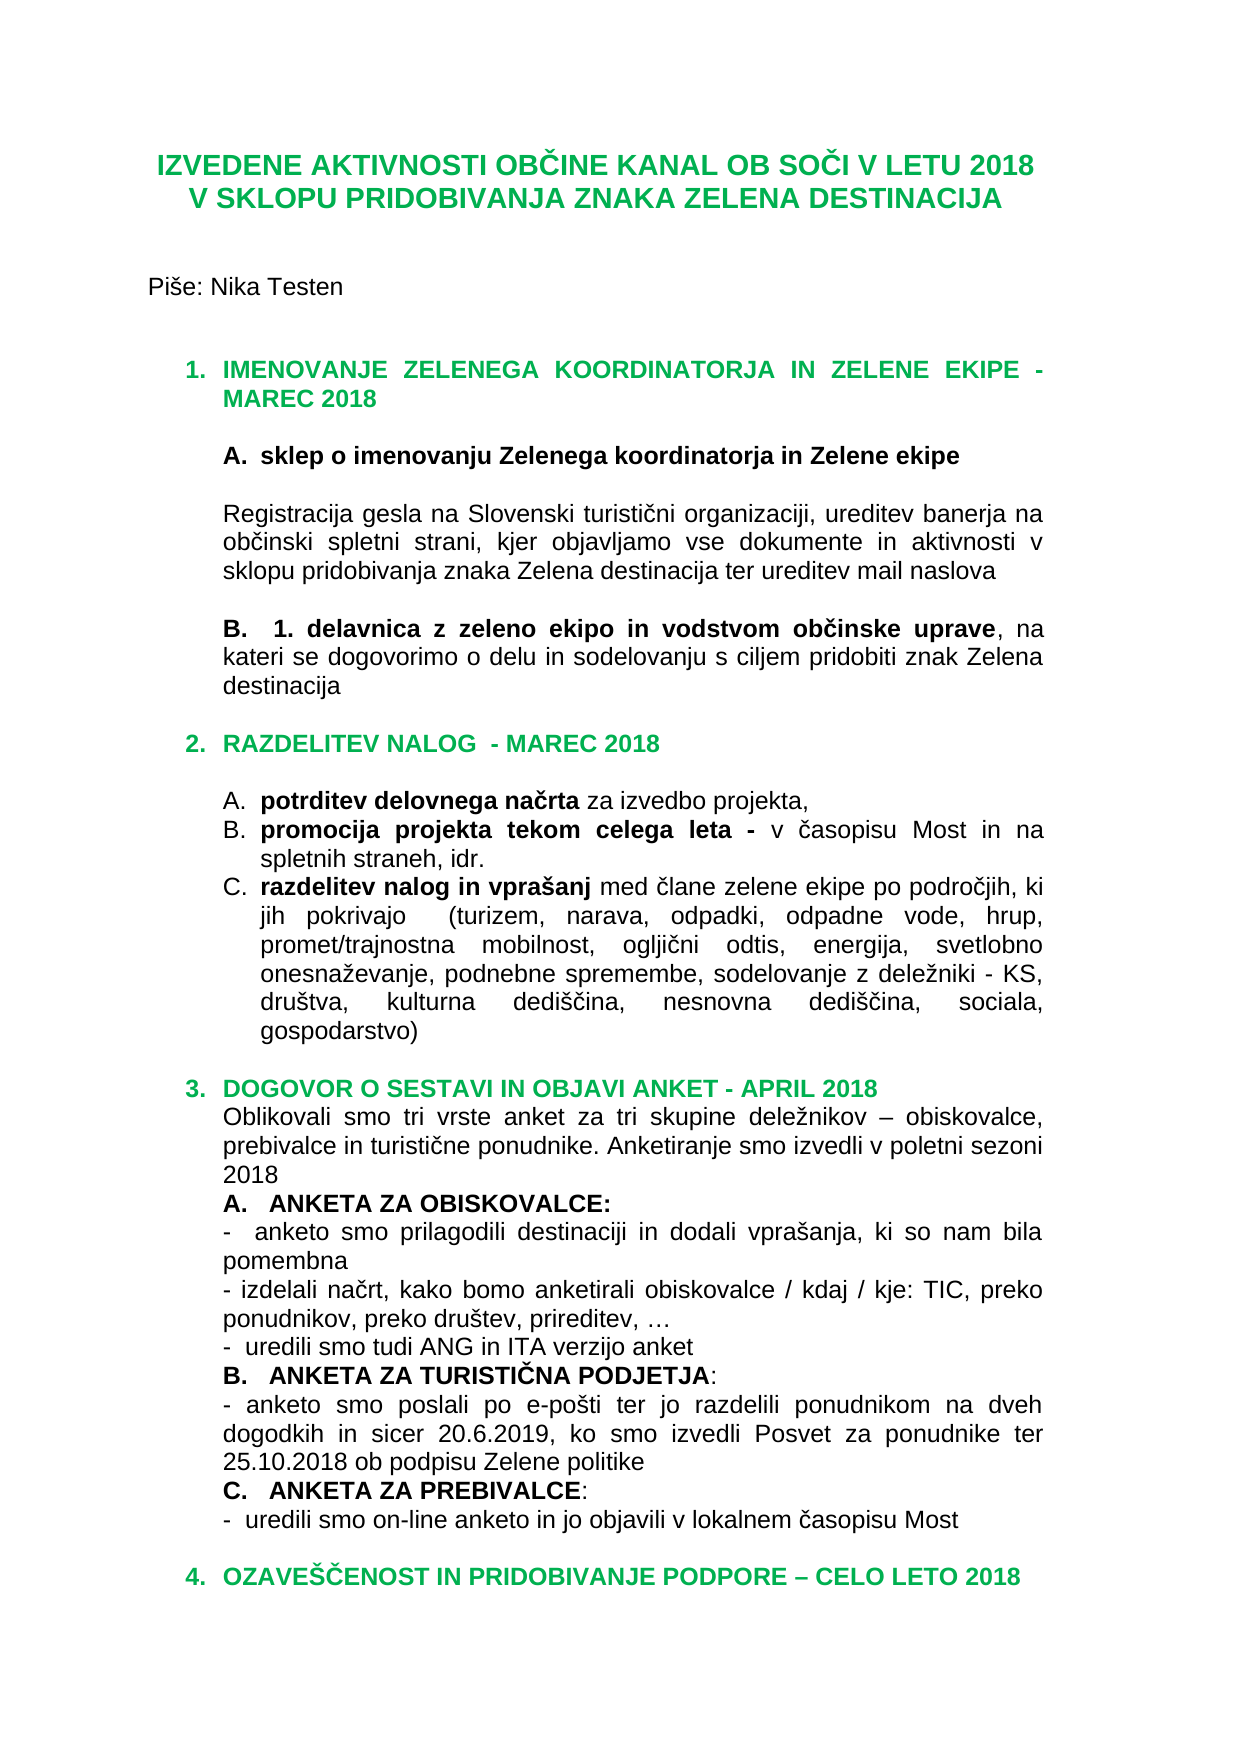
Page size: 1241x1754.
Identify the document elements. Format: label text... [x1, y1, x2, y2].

list razdelitev nalog in vprašanj med člane zelene ekipe po področjih, ki jih pokrivajo (turizem, narava, odpadki, odpadne vode, hrup, promet/trajnostna mobilnost, ogljični odtis, energija, svetlobno onesnaževanje, podnebne spremembe, sodelovanje z deležniki - KS, društva, kulturna dediščina, nesnovna dediščina, sociala, gospodarstvo) [223, 872, 1044, 1045]
list potrditev delovnega načrta za izvedbo projekta, [223, 786, 1044, 815]
list IMENOVANJE ZELENEGA KOORDINATORJA IN ZELENE EKIPE - MAREC 2018 [185, 355, 1044, 412]
list DOGOVOR O SESTAVI IN OBJAVI ANKET - APRIL 2018 [185, 1073, 1044, 1102]
list - izdelali načrt, kako bomo anketirali obiskovalce / kdaj / kje: TIC, preko ponudnikov, preko društev, prireditev, … [223, 1275, 1044, 1332]
list - anketo smo prilagodili destinaciji in dodali vprašanja, ki so nam bila pomembna [223, 1217, 1044, 1275]
text V SKLOPU PRIDOBIVANJA ZNAKA ZELENA DESTINACIJA [148, 181, 1044, 215]
list B. ANKETA ZA TURISTIČNA PODJETJA: [223, 1361, 1044, 1390]
list C. ANKETA ZA PREBIVALCE: [223, 1476, 1044, 1505]
list Registracija gesla na Slovenski turistični organizaciji, ureditev banerja na občinski spletni strani, kjer objavljamo vse dokumente in aktivnosti v sklopu pridobivanja znaka Zelena destinacija ter ureditev mail naslova [223, 498, 1044, 585]
list sklep o imenovanju Zelenega koordinatorja in Zelene ekipe [223, 441, 1044, 470]
list - anketo smo poslali po e-pošti ter jo razdelili ponudnikom na dveh dogodkih in sicer 20.6.2019, ko smo izvedli Posvet za ponudnike ter 25.10.2018 ob podpisu Zelene politike [223, 1390, 1044, 1476]
list promocija projekta tekom celega leta - v časopisu Most in na spletnih straneh, idr. [223, 815, 1044, 872]
text IZVEDENE AKTIVNOSTI OBČINE KANAL OB SOČI V LETU 2018 [148, 148, 1044, 181]
list OZAVEŠČENOST IN PRIDOBIVANJE PODPORE – CELO LETO 2018 [185, 1562, 1044, 1591]
list RAZDELITEV NALOG - MAREC 2018 [185, 728, 1044, 757]
list B. 1. delavnica z zeleno ekipo in vodstvom občinske uprave, na kateri se dogovorimo o delu in sodelovanju s ciljem pridobiti znak Zelena destinacija [223, 613, 1044, 700]
list Oblikovali smo tri vrste anket za tri skupine deležnikov – obiskovalce, prebivalce in turistične ponudnike. Anketiranje smo izvedli v poletni sezoni 2018 [223, 1102, 1044, 1188]
list A. ANKETA ZA OBISKOVALCE: [223, 1188, 1044, 1217]
list - uredili smo on-line anketo in jo objavili v lokalnem časopisu Most [223, 1505, 1044, 1533]
list - uredili smo tudi ANG in ITA verzijo anket [223, 1332, 1044, 1361]
text Piše: Nika Testen [148, 272, 1093, 301]
